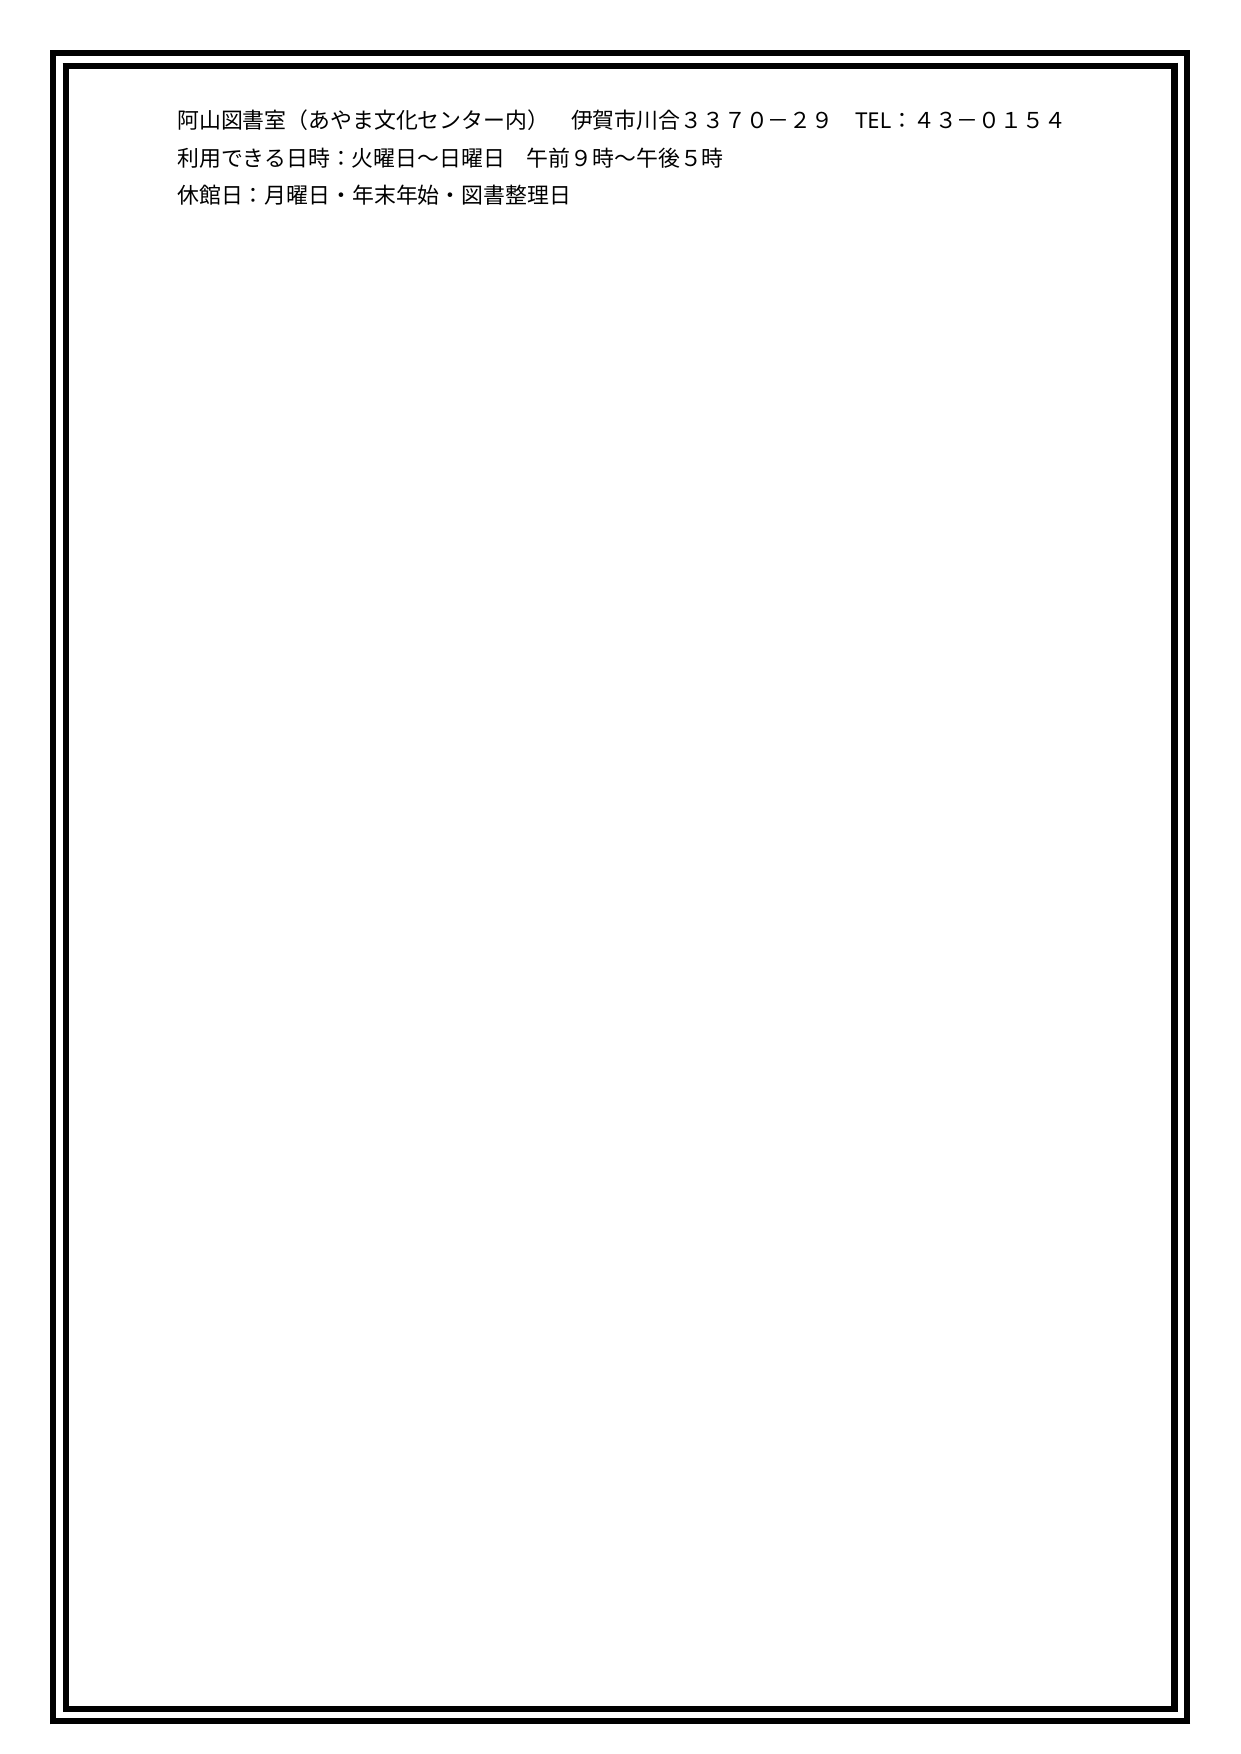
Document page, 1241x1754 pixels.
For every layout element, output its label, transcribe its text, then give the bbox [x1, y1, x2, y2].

text 阿山図書室（あやま文化センター内） 伊賀市川合３３７０－２９ TEL：４３－０１５４ [177, 100, 1152, 138]
text 利用できる日時：火曜日～日曜日 午前９時～午後５時 [177, 138, 1152, 175]
text 休館日：月曜日・年末年始・図書整理日 [177, 175, 1152, 213]
